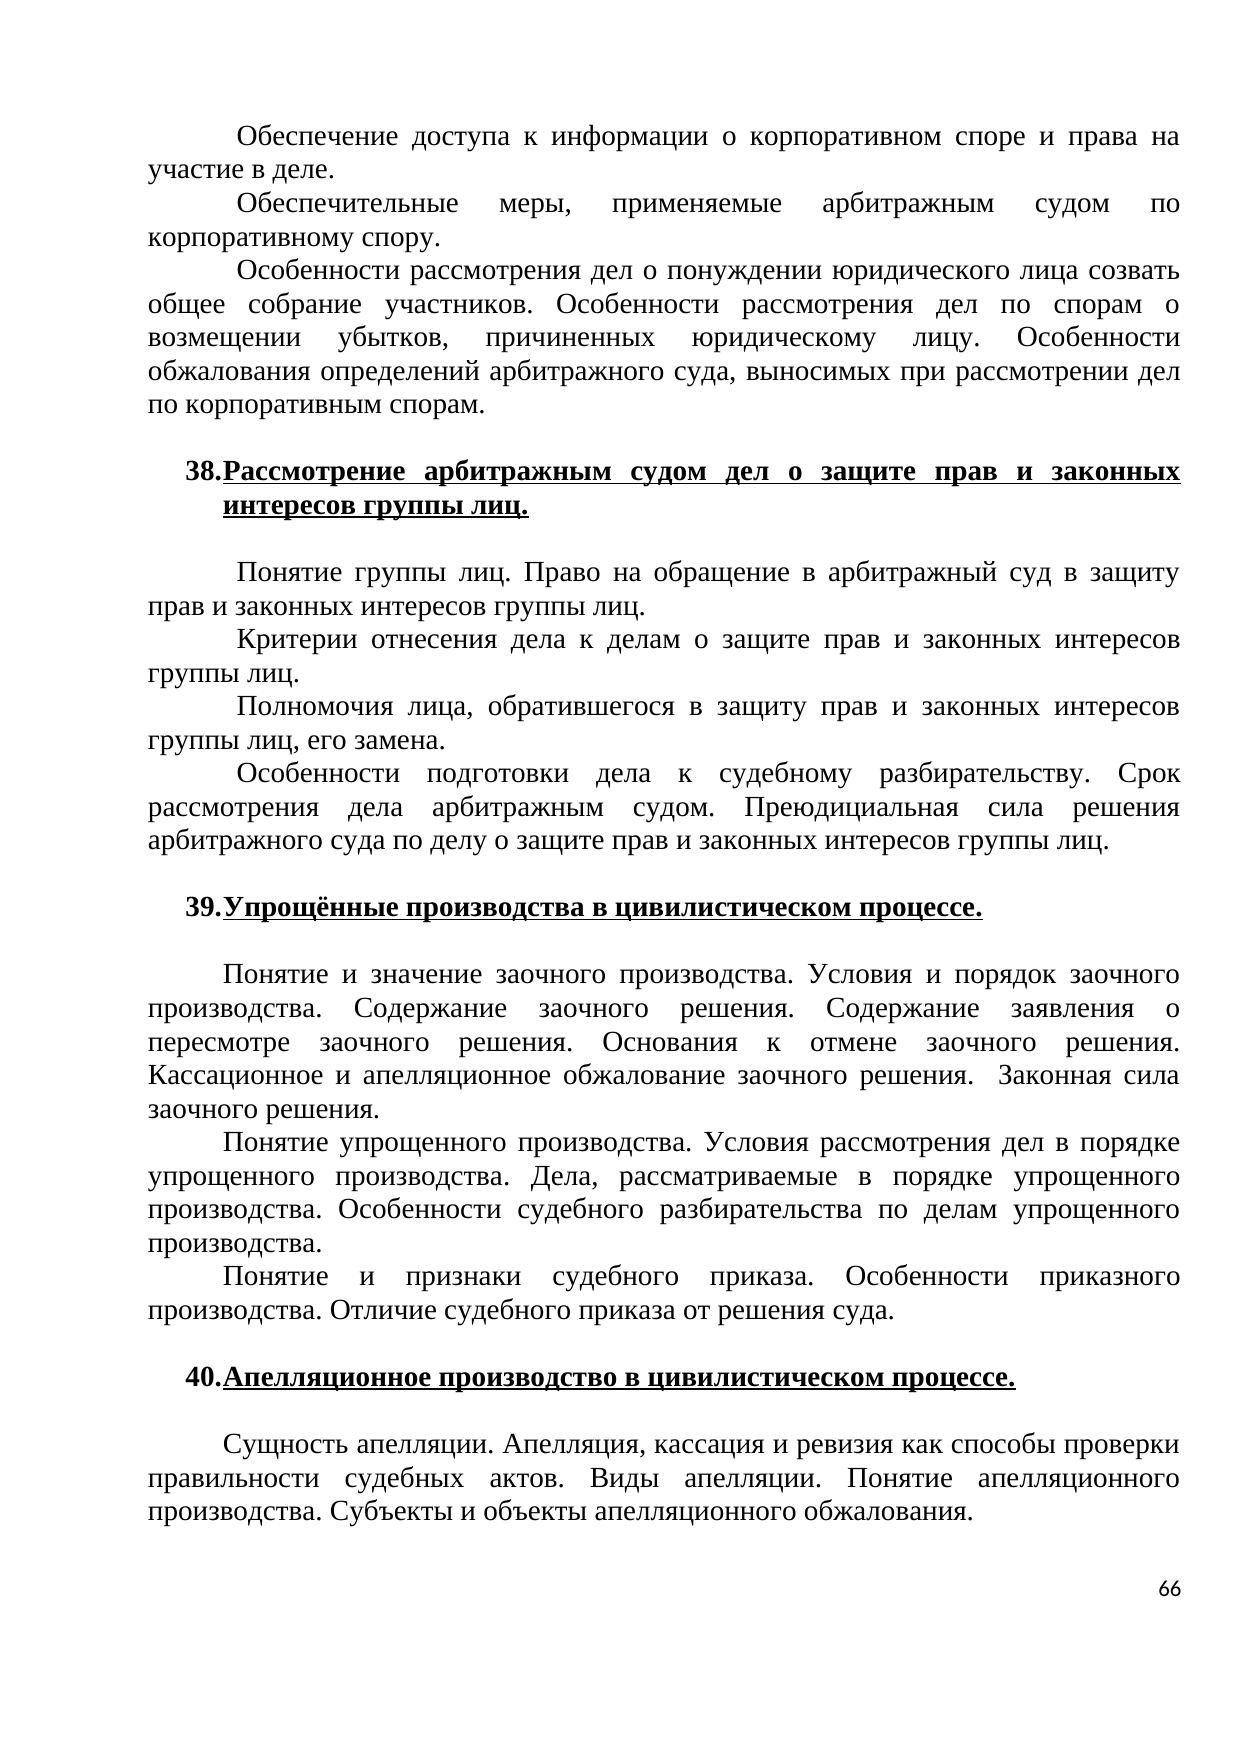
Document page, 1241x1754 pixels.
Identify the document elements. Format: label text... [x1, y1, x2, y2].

text Понятие группы лиц. Право на обращение в арбитражный суд в защиту прав и законных интересов группы лиц. [148, 554, 1181, 621]
text Сущность апелляции. Апелляция, кассация и ревизия как способы проверки правильности судебных актов. Виды апелляции. Понятие апелляционного производства. Субъекты и объекты апелляционного обжалования. [148, 1426, 1181, 1527]
text Обеспечительные меры, применяемые арбитражным судом по корпоративному спору. [148, 185, 1181, 252]
text Критерии отнесения дела к делам о защите прав и законных интересов группы лиц. [148, 621, 1181, 688]
list Рассмотрение арбитражным судом дел о защите прав и законных интересов группы лиц. [185, 453, 1181, 521]
text Обеспечение доступа к информации о корпоративном споре и права на участие в деле. [148, 118, 1181, 185]
text Понятие и признаки судебного приказа. Особенности приказного производства. Отличие судебного приказа от решения суда. [148, 1258, 1181, 1326]
text Особенности рассмотрения дел о понуждении юридического лица созвать общее собрание участников. Особенности рассмотрения дел по спорам о возмещении убытков, причиненных юридическому лицу. Особенности обжалования определений арбитражного суда, выносимых при рассмотрении дел по корпоративным спорам. [148, 252, 1181, 420]
text Понятие и значение заочного производства. Условия и порядок заочного производства. Содержание заочного решения. Содержание заявления о пересмотре заочного решения. Основания к отмене заочного решения. Кассационное и апелляционное обжалование заочного решения. Законная сила заочного решения. [148, 957, 1181, 1124]
text Полномочия лица, обратившегося в защиту прав и законных интересов группы лиц, его замена. [148, 688, 1181, 755]
list Апелляционное производство в цивилистическом процессе. [185, 1359, 1181, 1393]
text Особенности подготовки дела к судебному разбирательству. Срок рассмотрения дела арбитражным судом. Преюдициальная сила решения арбитражного суда по делу о защите прав и законных интересов группы лиц. [148, 755, 1181, 856]
text Понятие упрощенного производства. Условия рассмотрения дел в порядке упрощенного производства. Дела, рассматриваемые в порядке упрощенного производства. Особенности судебного разбирательства по делам упрощенного производства. [148, 1124, 1181, 1258]
list Упрощённые производства в цивилистическом процессе. [185, 889, 1181, 923]
